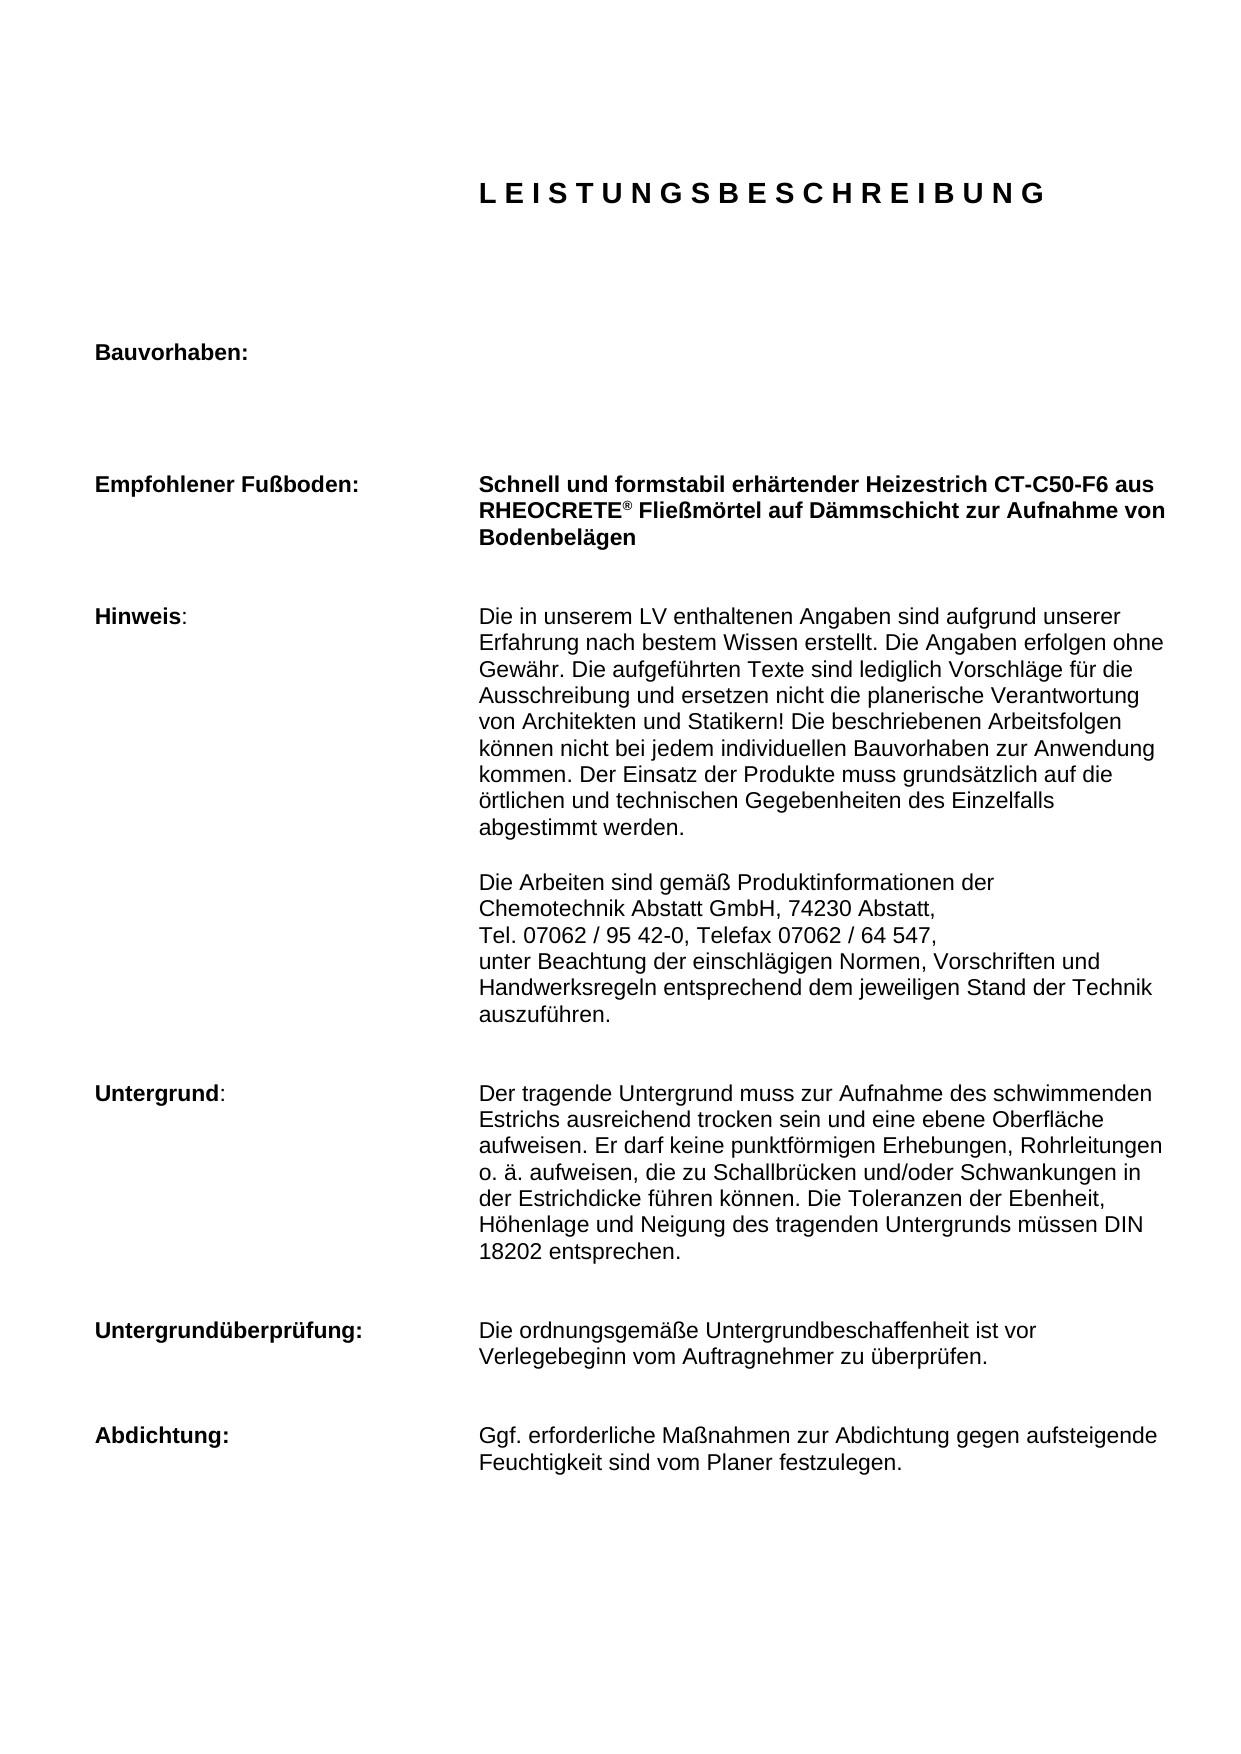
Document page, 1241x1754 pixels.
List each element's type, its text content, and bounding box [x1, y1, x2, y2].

text Die Arbeiten sind gemäß Produktinformationen der Chemotechnik Abstatt GmbH, 74230 Abstatt, Tel. 07062 / 95 42-0, Telefax 07062 / 64 547, [94, 869, 1166, 948]
text Bauvorhaben: [94, 339, 1166, 366]
text Untergrund: Der tragende Untergrund muss zur Aufnahme des schwimmenden Estrichs ausreichend trocken sein und eine ebene Oberfläche aufweisen. Er darf keine punktförmigen Erhebungen, Rohrleitungen o. ä. aufweisen, die zu Schallbrücken und/oder Schwankungen in der Estrichdicke führen können. Die Toleranzen der Ebenheit, Höhenlage und Neigung des tragenden Untergrunds müssen DIN 18202 entsprechen. [94, 1080, 1166, 1264]
text unter Beachtung der einschlägigen Normen, Vorschriften und Handwerksregeln entsprechend dem jeweiligen Stand der Technik auszuführen. [94, 948, 1166, 1027]
text Hinweis: Die in unserem LV enthaltenen Angaben sind aufgrund unserer Erfahrung nach bestem Wissen erstellt. Die Angaben erfolgen ohne Gewähr. Die aufgeführten Texte sind lediglich Vorschläge für die Ausschreibung und ersetzen nicht die planerische Verantwortung von Architekten und Statikern! Die beschriebenen Arbeitsfolgen können nicht bei jedem individuellen Bauvorhaben zur Anwendung kommen. Der Einsatz der Produkte muss grundsätzlich auf die örtlichen und technischen Gegebenheiten des Einzelfalls abgestimmt werden. [94, 603, 1166, 840]
text Untergrundüberprüfung: Die ordnungsgemäße Untergrundbeschaffenheit ist vor Verlegebeginn vom Auftragnehmer zu überprüfen. [94, 1317, 1166, 1369]
text Empfohlener Fußboden: Schnell und formstabil erhärtender Heizestrich CT-C50-F6 aus RHEOCRETE® Fließmörtel auf Dämmschicht zur Aufnahme von Bodenbelägen [94, 471, 1166, 550]
text Abdichtung: Ggf. erforderliche Maßnahmen zur Abdichtung gegen aufsteigende Feuchtigkeit sind vom Planer festzulegen. [94, 1422, 1166, 1475]
